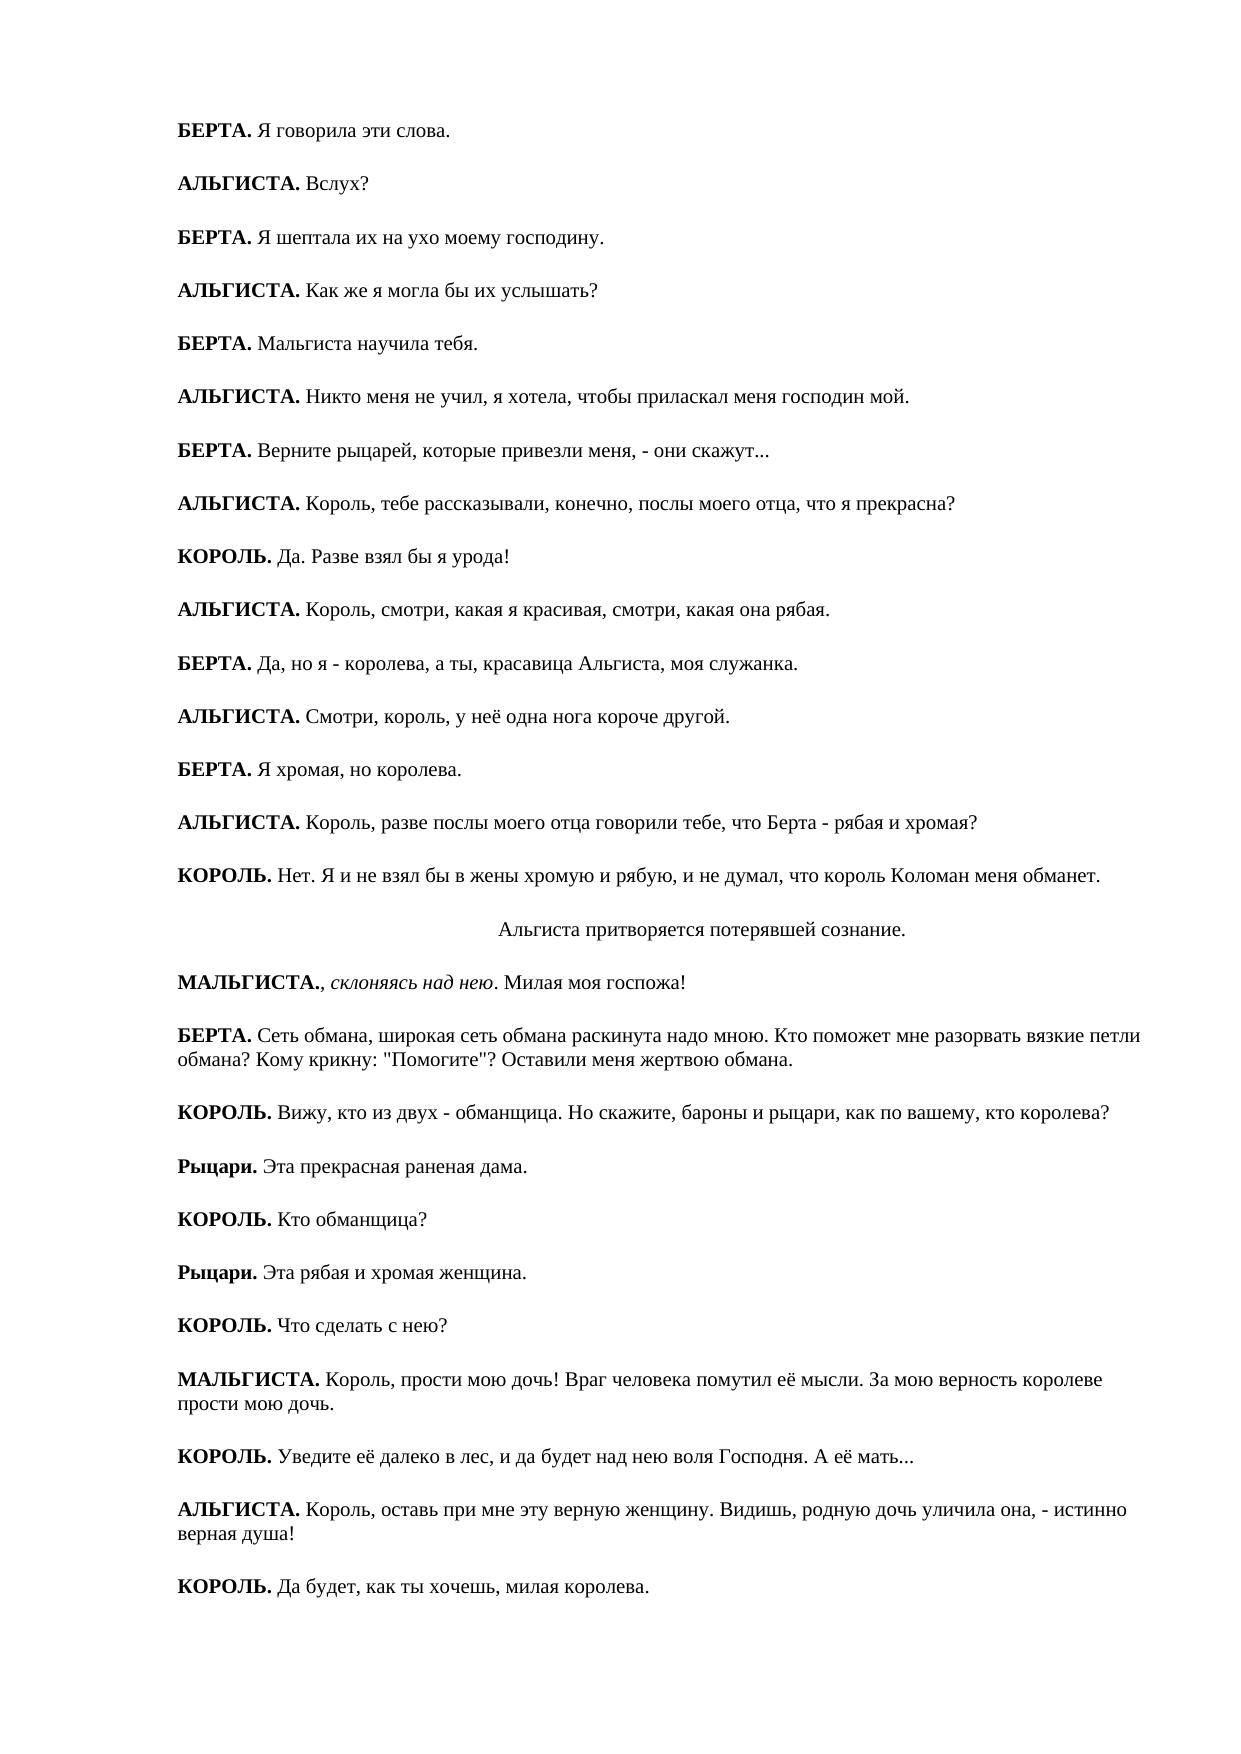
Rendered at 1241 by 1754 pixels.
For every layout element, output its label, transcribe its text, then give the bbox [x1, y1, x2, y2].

text КОРОЛЬ. Да. Разве взял бы я урода! [177, 544, 1152, 568]
text Рыцари. Эта рябая и хромая женщина. [177, 1260, 1152, 1284]
text АЛЬГИСТА. Как же я могла бы их услышать? [177, 278, 1152, 302]
text КОРОЛЬ. Уведите её далеко в лес, и да будет над нею воля Господня. А её мать... [177, 1444, 1152, 1468]
text АЛЬГИСТА. Король, смотри, какая я красивая, смотри, какая она рябая. [177, 597, 1152, 621]
text БЕРТА. Верните рыцарей, которые привезли меня, - они скажут... [177, 437, 1152, 462]
text КОРОЛЬ. Да будет, как ты хочешь, милая королева. [177, 1574, 1152, 1598]
text АЛЬГИСТА. Смотри, король, у неё одна нога короче другой. [177, 704, 1152, 728]
text БЕРТА. Я шептала их на ухо моему господину. [177, 224, 1152, 249]
text КОРОЛЬ. Вижу, кто из двух - обманщица. Но скажите, бароны и рыцари, как по вашему, кто королева? [177, 1100, 1152, 1124]
text Альгиста притворяется потерявшей сознание. [252, 917, 1152, 941]
text Рыцари. Эта прекрасная раненая дама. [177, 1153, 1152, 1178]
text АЛЬГИСТА. Король, разве послы моего отца говорили тебе, что Берта - рябая и хромая? [177, 810, 1152, 834]
text БЕРТА. Мальгиста научила тебя. [177, 331, 1152, 355]
text КОРОЛЬ. Что сделать с нею? [177, 1313, 1152, 1337]
text КОРОЛЬ. Нет. Я и не взял бы в жены хромую и рябую, и не думал, что король Коломан меня обманет. [177, 863, 1152, 887]
text МАЛЬГИСТА., склоняясь над нею. Милая моя госпожа! [177, 970, 1152, 994]
text БЕРТА. Я хромая, но королева. [177, 757, 1152, 781]
text БЕРТА. Я говорила эти слова. [177, 118, 1152, 142]
text БЕРТА. Да, но я - королева, а ты, красавица Альгиста, моя служанка. [177, 650, 1152, 674]
text АЛЬГИСТА. Вслух? [177, 171, 1152, 195]
text БЕРТА. Сеть обмана, широкая сеть обмана раскинута надо мною. Кто поможет мне разорвать вязкие петли обмана? Кому крикну: "Помогите"? Оставили меня жертвою обмана. [177, 1023, 1152, 1071]
text АЛЬГИСТА. Никто меня не учил, я хотела, чтобы приласкал меня господин мой. [177, 384, 1152, 408]
text КОРОЛЬ. Кто обманщица? [177, 1207, 1152, 1231]
text АЛЬГИСТА. Король, оставь при мне эту верную женщину. Видишь, родную дочь уличила она, - истинно верная душа! [177, 1497, 1152, 1545]
text МАЛЬГИСТА. Король, прости мою дочь! Враг человека помутил её мысли. За мою верность королеве прости мою дочь. [177, 1366, 1152, 1414]
text АЛЬГИСТА. Король, тебе рассказывали, конечно, послы моего отца, что я прекрасна? [177, 491, 1152, 515]
